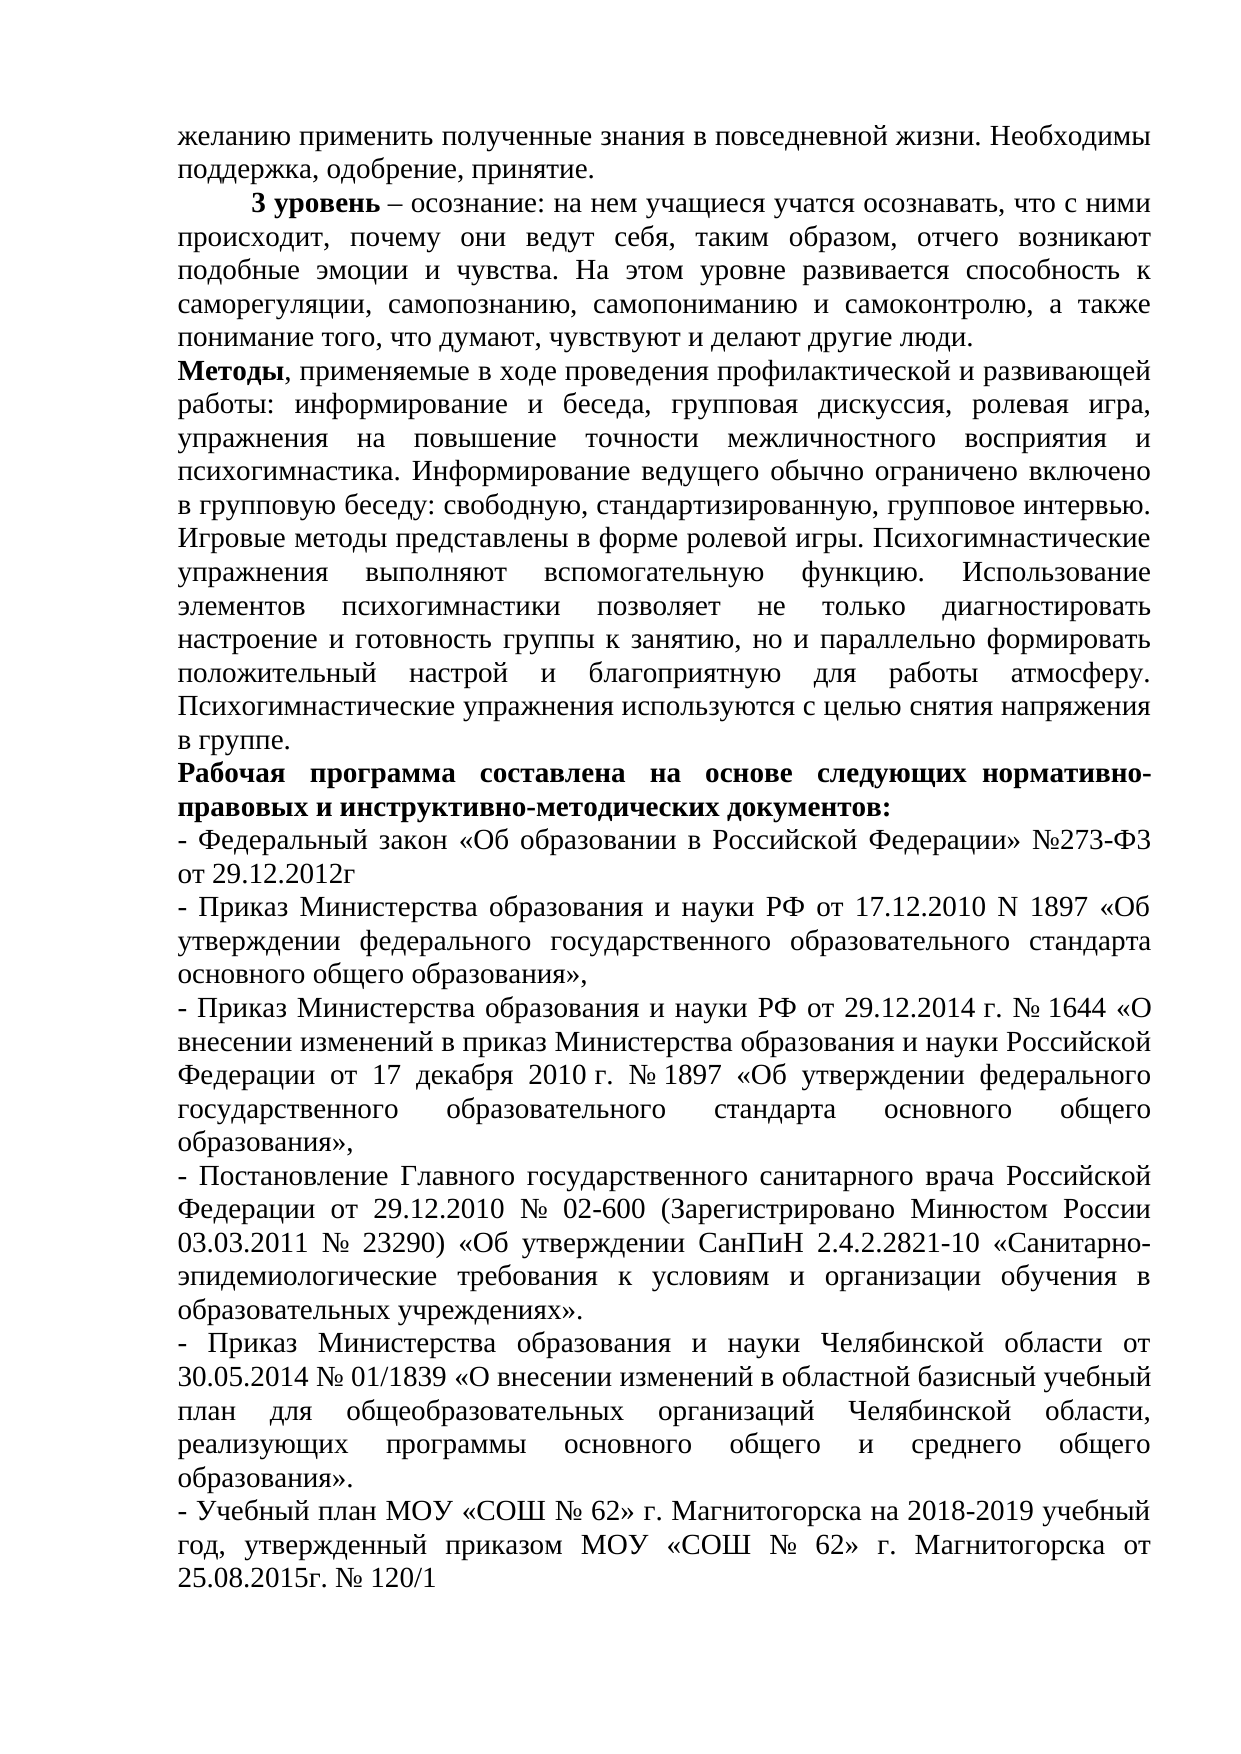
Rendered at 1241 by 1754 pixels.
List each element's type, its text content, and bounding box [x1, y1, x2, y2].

text 3 уровень – осознание: на нем учащиеся учатся осознавать, что с ними происходит, почему они ведут себя, таким образом, отчего возникают подобные эмоции и чувства. На этом уровне развивается способность к саморегуляции, самопознанию, самопониманию и самоконтролю, а также понимание того, что думают, чувствуют и делают другие люди. [177, 185, 1152, 353]
text Методы, применяемые в ходе проведения профилактической и развивающей работы: информирование и беседа, групповая дискуссия, ролевая игра, упражнения на повышение точности межличностного восприятия и психогимнастика. Информирование ведущего обычно ограничено включено в групповую беседу: свободную, стандартизированную, групповое интервью. Игровые методы представлены в форме ролевой игры. Психогимнастические упражнения выполняют вспомогательную функцию. Использование элементов психогимнастики позволяет не только диагностировать настроение и готовность группы к занятию, но и параллельно формировать положительный настрой и благоприятную для работы атмосферу. Психогимнастические упражнения используются с целью снятия напряжения в группе. [177, 353, 1152, 755]
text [177, 118, 1152, 185]
text - Приказ Министерства образования и науки Челябинской области от 30.05.2014 № 01/1839 «О внесении изменений в областной базисный учебный план для общеобразовательных организаций Челябинской области, реализующих программы основного общего и среднего общего образования». [177, 1326, 1152, 1493]
text Рабочая программа составлена на основе следующих нормативно-правовых и инструктивно-методических документов: [177, 755, 1152, 822]
text - Федеральный закон «Об образовании в Российской Федерации» №273-Ф3 от 29.12.2012г [177, 822, 1152, 889]
text - Постановление Главного государственного санитарного врача Российской Федерации от 29.12.2010 № 02-600 (Зарегистрировано Минюстом России 03.03.2011 № 23290) «Об утверждении СанПиН 2.4.2.2821-10 «Санитарно-эпидемиологические требования к условиям и организации обучения в образовательных учреждениях». [177, 1158, 1152, 1326]
text - Приказ Министерства образования и науки РФ от 17.12.2010 N 1897 «Об утверждении федерального государственного образовательного стандарта основного общего образования», [177, 889, 1152, 990]
text - Учебный план МОУ «СОШ № 62» г. Магнитогорска на 2018-2019 учебный год, утвержденный приказом МОУ «СОШ № 62» г. Магнитогорска от 25.08.2015г. № 120/1 [177, 1493, 1152, 1594]
text - Приказ Министерства образования и науки РФ от 29.12.2014 г. № 1644 «О внесении изменений в приказ Министерства образования и науки Российской Федерации от 17 декабря 2010 г. № 1897 «Об утверждении федерального государственного образовательного стандарта основного общего образования», [177, 990, 1152, 1158]
